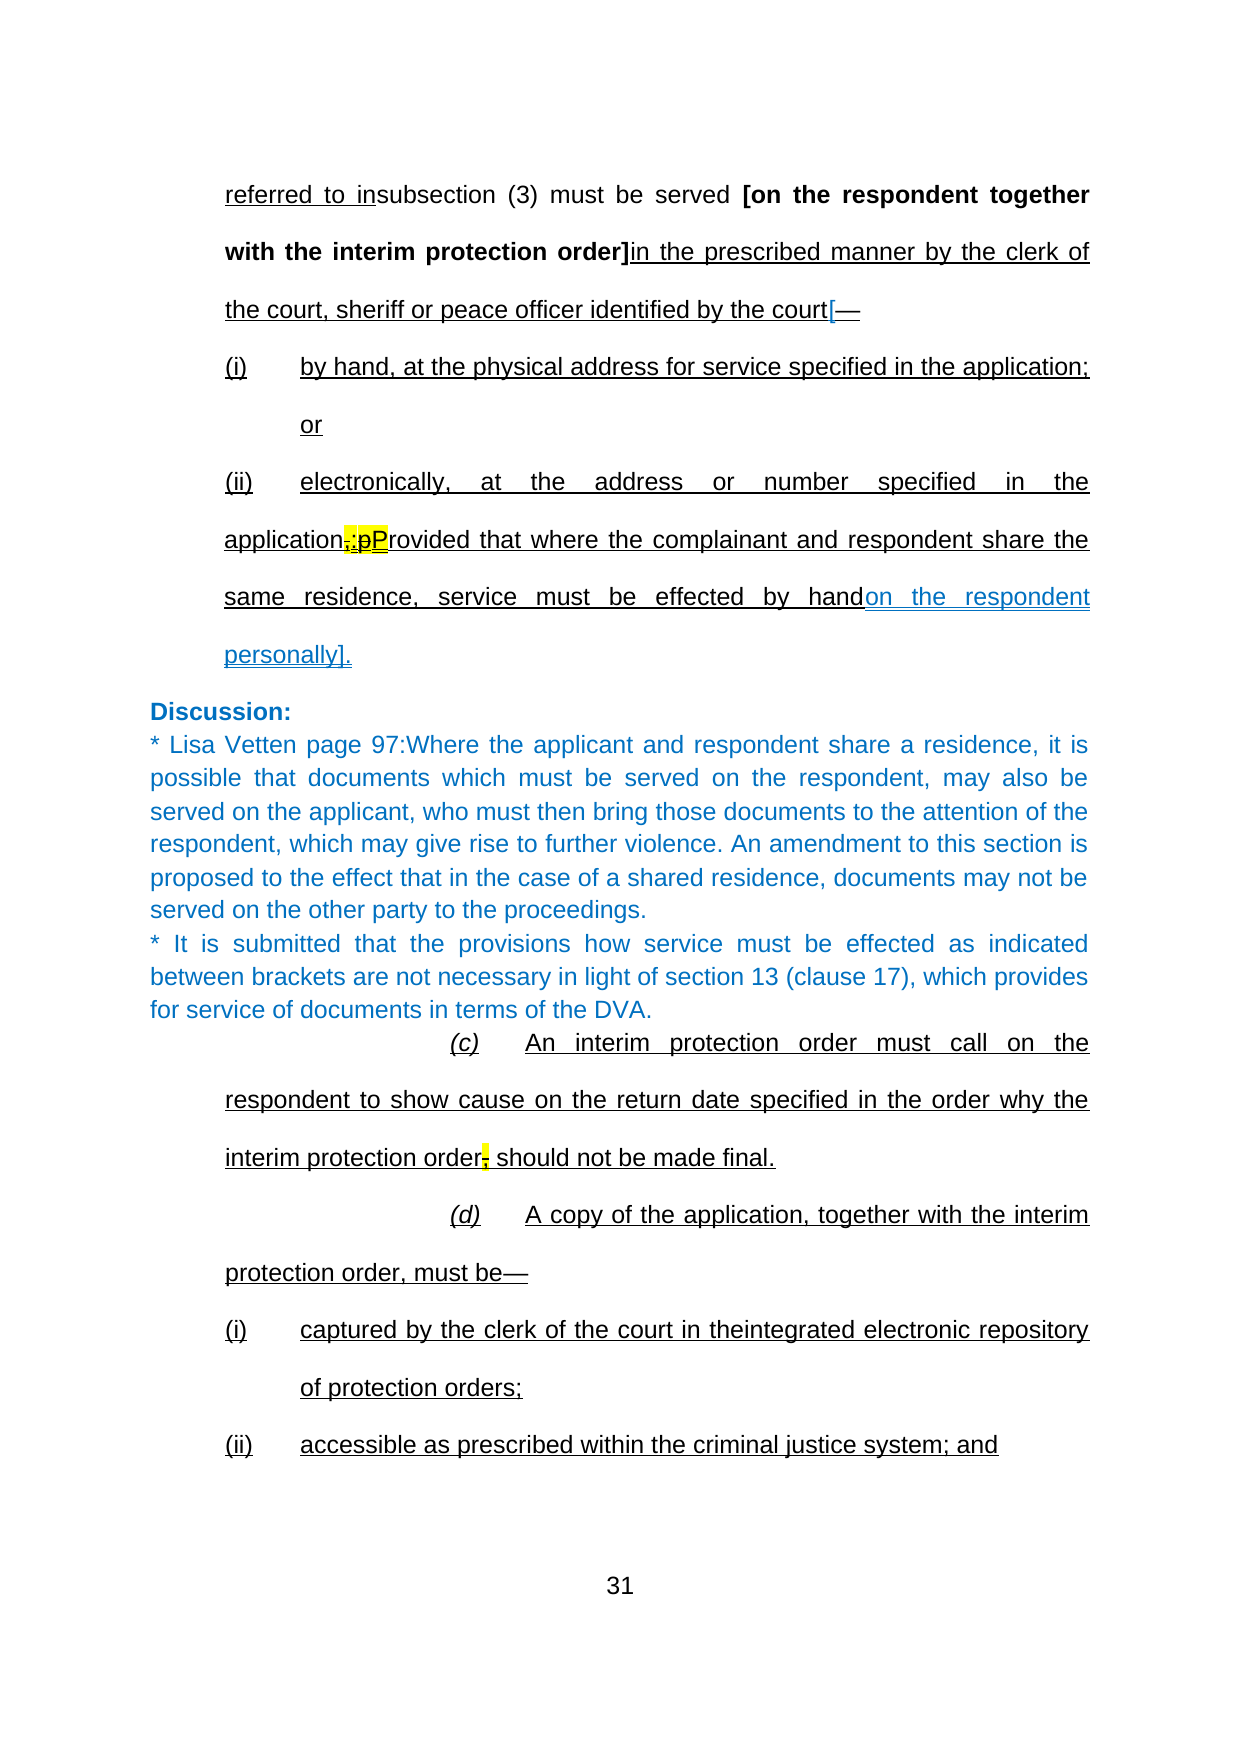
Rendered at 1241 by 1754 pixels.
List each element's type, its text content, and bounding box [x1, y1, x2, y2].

text * It is submitted that the provisions how service must be effected as indicated between brackets are not necessary in light of section 13 (clause 17), which provides for service of documents in terms of the DVA. [150, 928, 1090, 1023]
text (i) by hand, at the physical address for service specified in the application; or [225, 352, 1090, 439]
text * Lisa Vetten page 97:Where the applicant and respondent share a residence, it is possible that documents which must be served on the respondent, may also be served on the applicant, who must then bring those documents to the attention of the respondent, which may give rise to further violence. An amendment to this section is proposed to the effect that in the case of a shared residence, documents may not be served on the other party to the proceedings. [150, 730, 1090, 924]
text Discussion: [150, 697, 1090, 726]
text (c) An interim protection order must call on the respondent to show cause on the return date specified in the order why the interim protection order, should not be made final. [225, 1111, 1090, 1171]
text (c) An interim protection order must call on the respondent to show cause on the return date specified in the order why the interim protection order, should not be made final. [225, 1028, 1090, 1110]
text (ii) electronically, at the address or number specified in the application,:pProvided that where the complainant and respondent share the same residence, service must be effected by handon the respondent personally]. [224, 608, 1090, 669]
text (d) A copy of the application, together with the interim protection order, must be— [225, 1200, 1090, 1286]
text (ii) electronically, at the address or number specified in the application,:pProvided that where the complainant and respondent share the same residence, service must be effected by handon the respondent personally]. [224, 551, 1090, 607]
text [225, 180, 1090, 324]
text (ii) electronically, at the address or number specified in the application,:pProvided that where the complainant and respondent share the same residence, service must be effected by handon the respondent personally]. [224, 467, 1090, 550]
text (i) captured by the clerk of the court in theintegrated electronic repository of protection orders; [225, 1315, 1090, 1401]
text (ii) accessible as prescribed within the criminal justice system; and [225, 1430, 1090, 1459]
